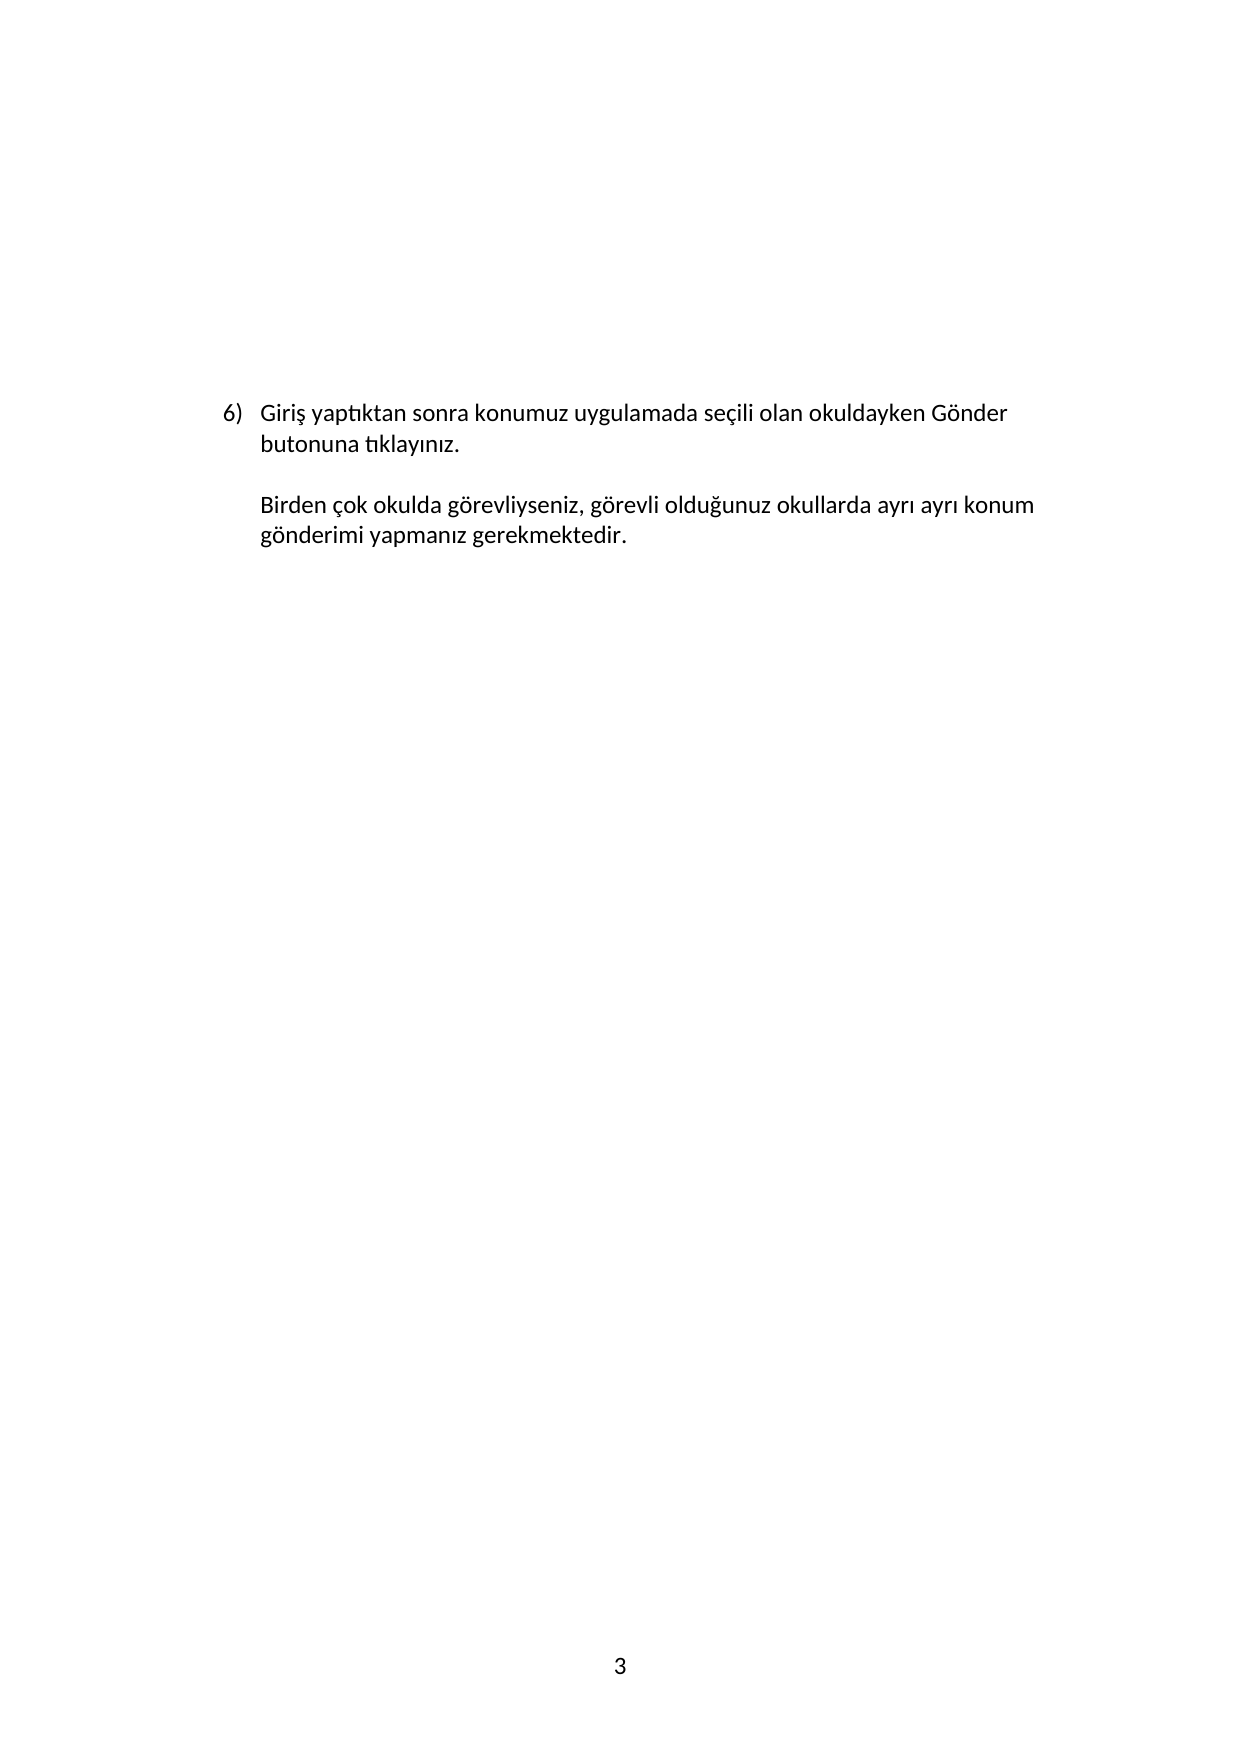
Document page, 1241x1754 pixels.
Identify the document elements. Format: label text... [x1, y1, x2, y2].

list Birden çok okulda görevliyseniz, görevli olduğunuz okullarda ayrı ayrı konum gönderimi yapmanız gerekmektedir. [260, 489, 1093, 550]
list Giriş yaptıktan sonra konumuz uygulamada seçili olan okuldayken Gönder butonuna tıklayınız. [223, 397, 1093, 458]
